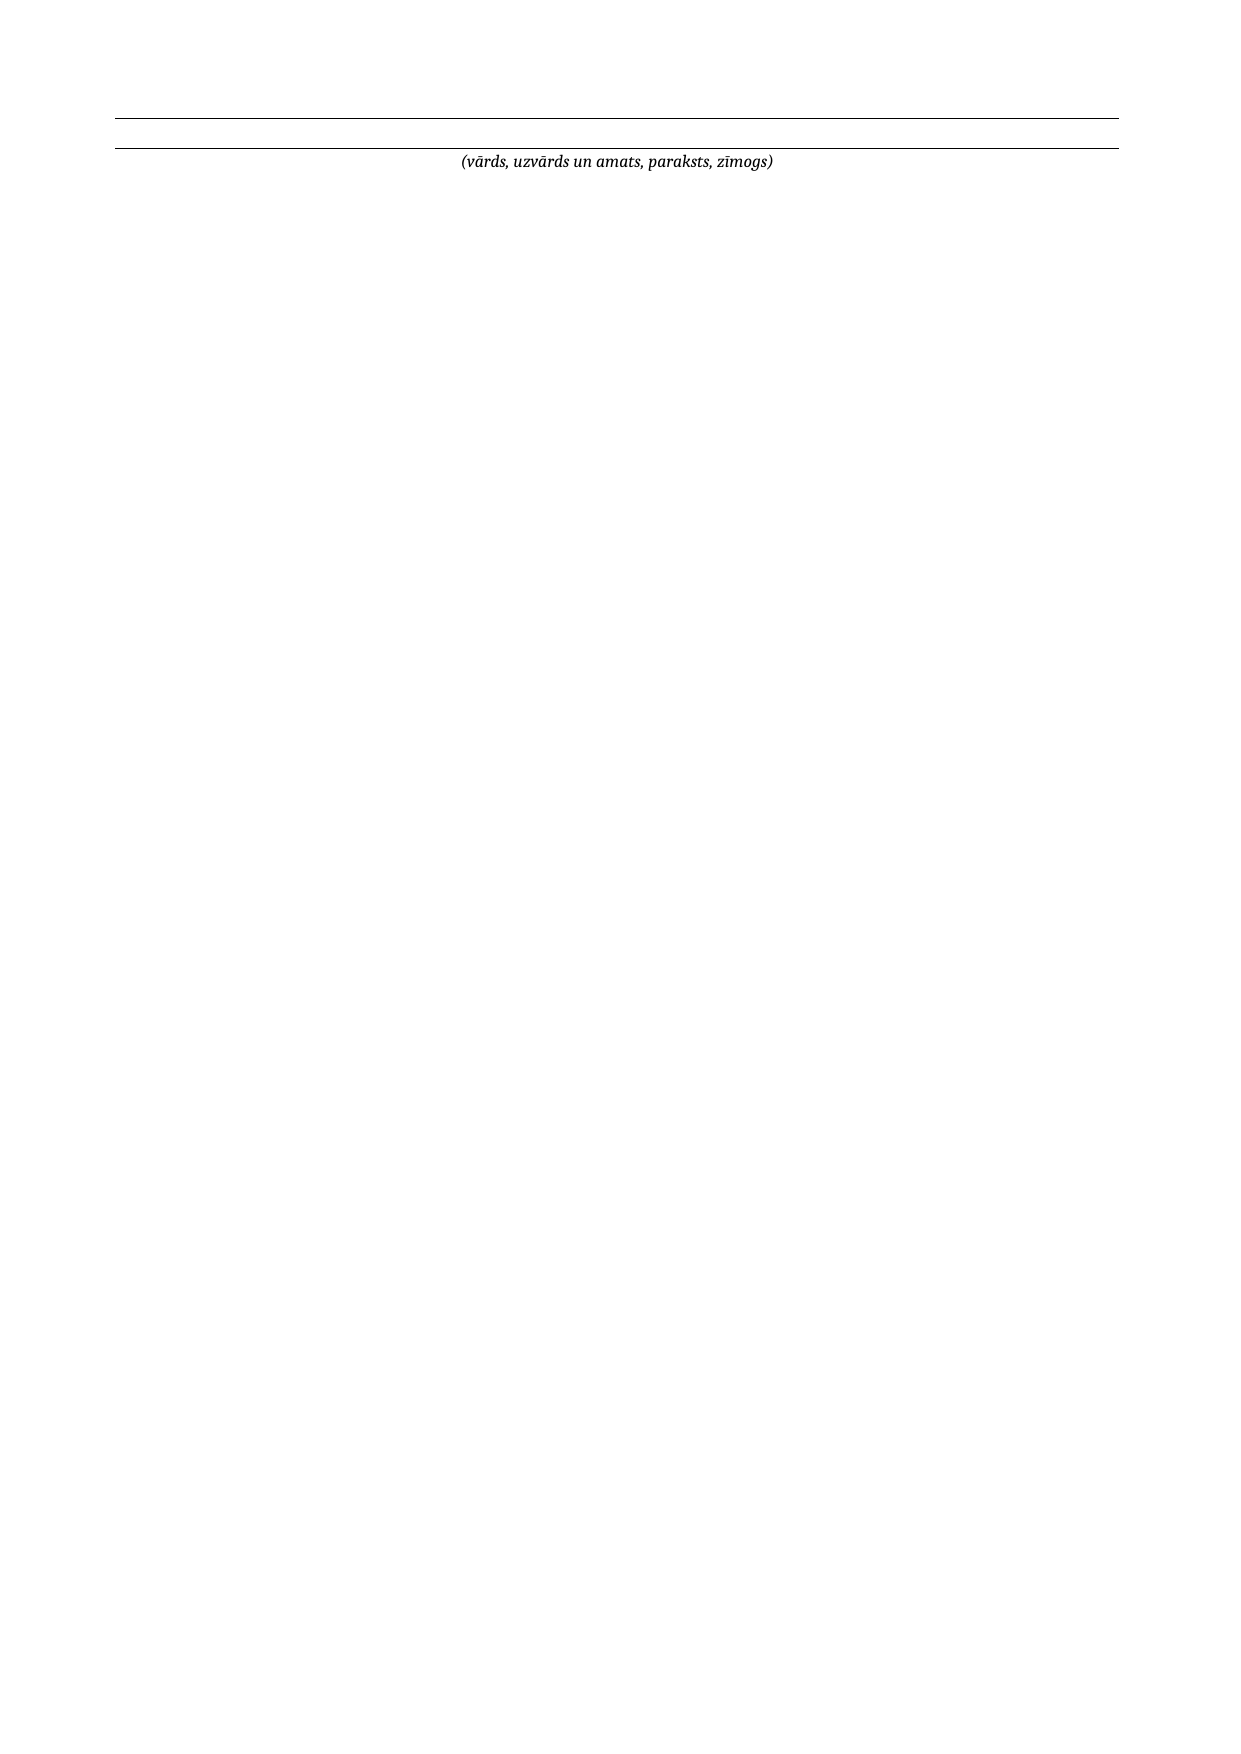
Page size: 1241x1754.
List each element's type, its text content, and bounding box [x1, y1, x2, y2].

table_cell [115, 119, 1119, 148]
table_cell (vārds, uzvārds un amats, paraksts, zīmogs) [115, 149, 1119, 175]
